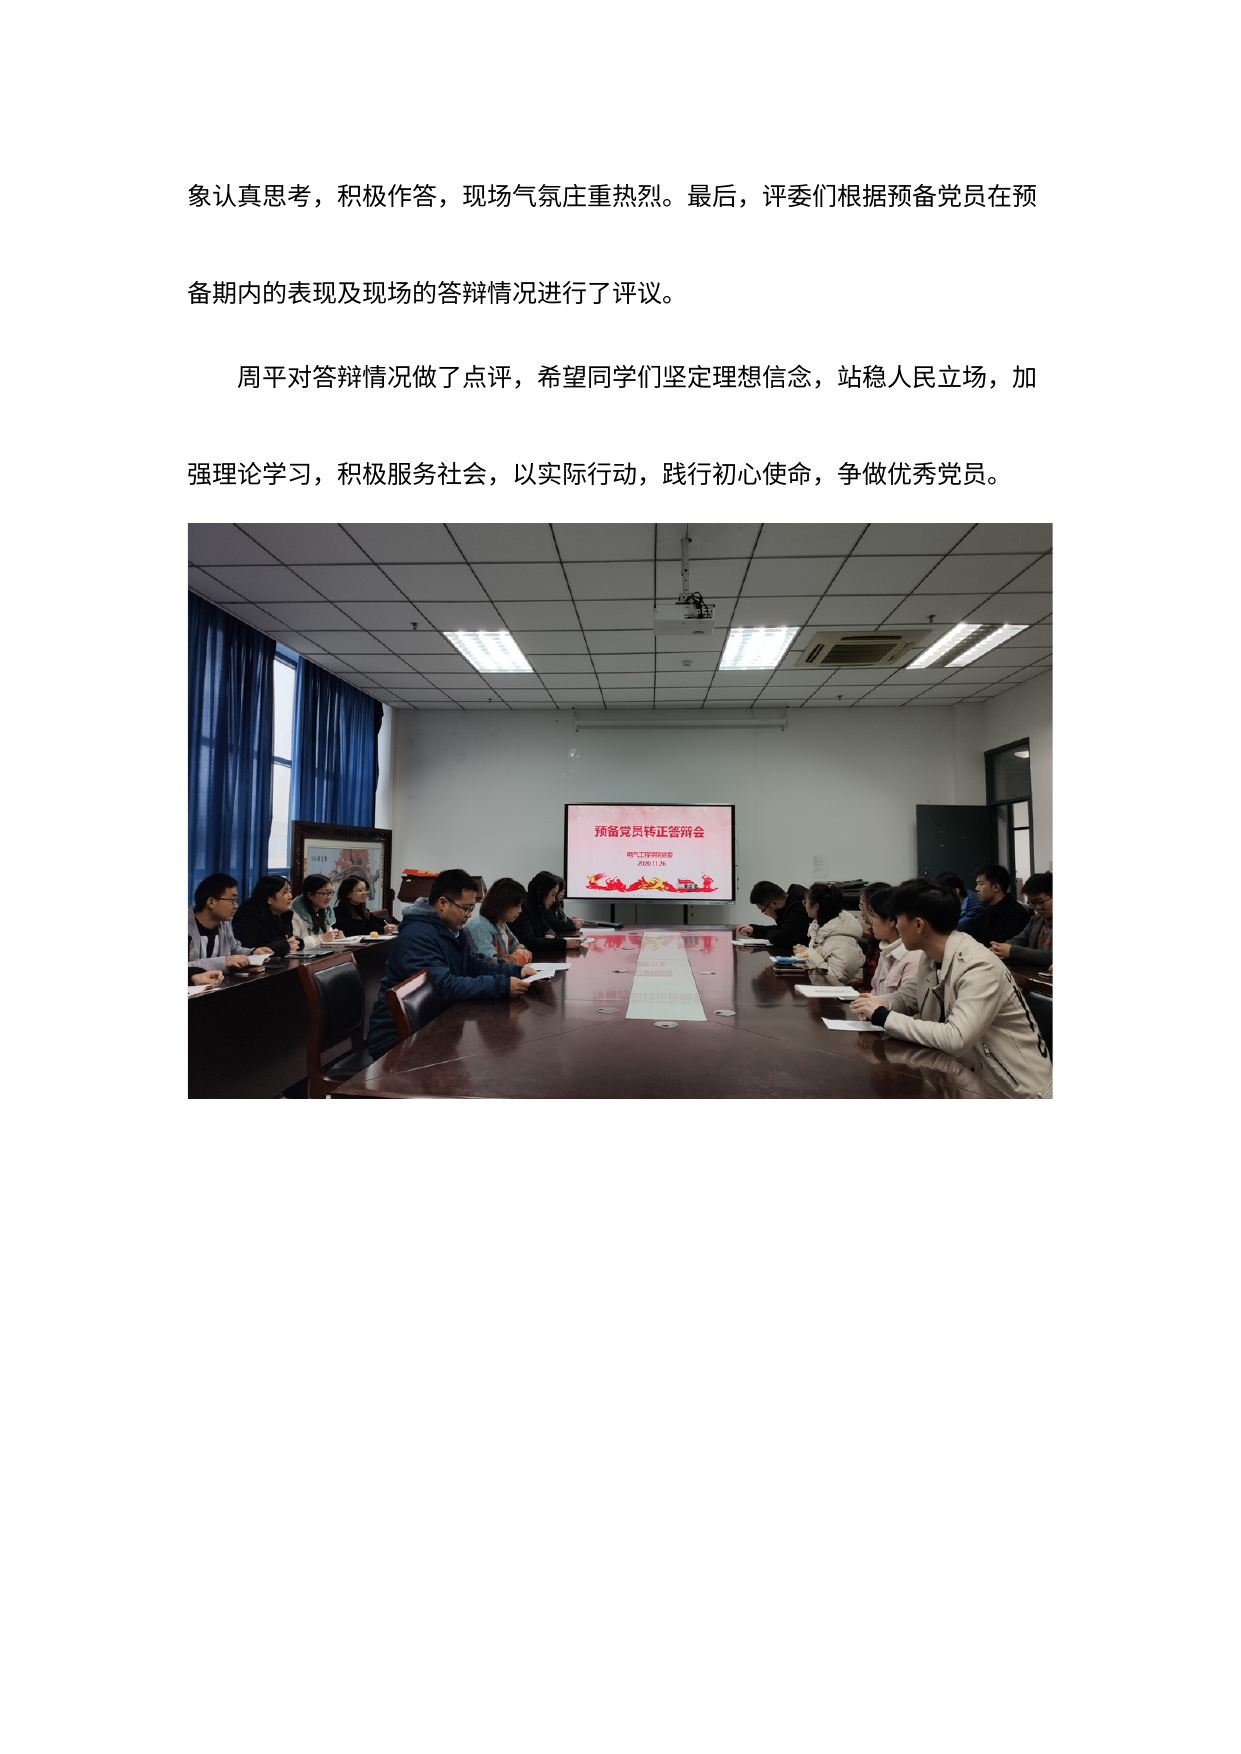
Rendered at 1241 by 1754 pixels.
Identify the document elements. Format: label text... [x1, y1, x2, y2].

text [187, 162, 1053, 324]
picture [187, 523, 1053, 1099]
text 周平对答辩情况做了点评，希望同学们坚定理想信念，站稳人民立场，加强理论学习，积极服务社会，以实际行动，践行初心使命，争做优秀党员。 [187, 343, 1053, 505]
